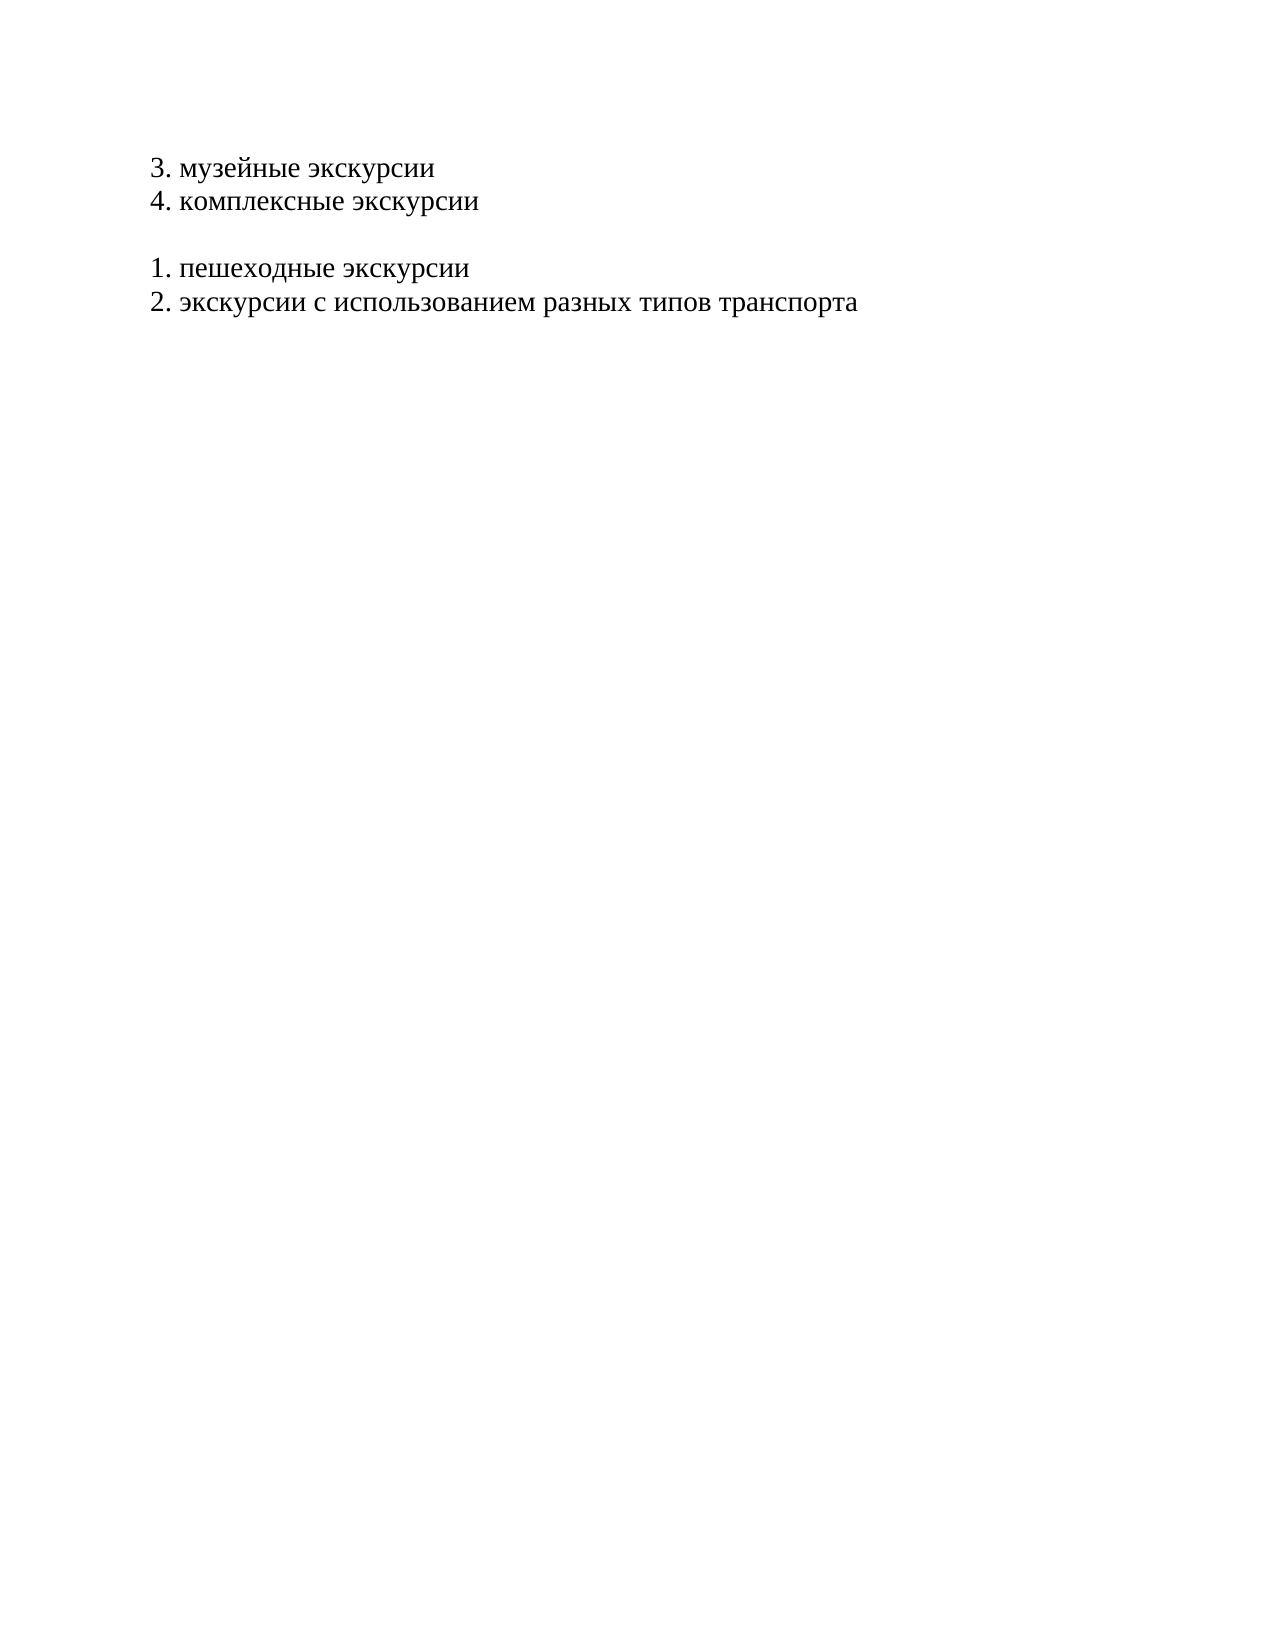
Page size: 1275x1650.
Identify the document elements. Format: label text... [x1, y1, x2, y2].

text 1. пешеходные экскурсии [150, 251, 1125, 284]
text 4. комплексные экскурсии [150, 183, 1125, 217]
text 3. музейные экскурсии [150, 150, 1125, 183]
text 2. экскурсии с использованием разных типов транспорта [150, 284, 1125, 318]
